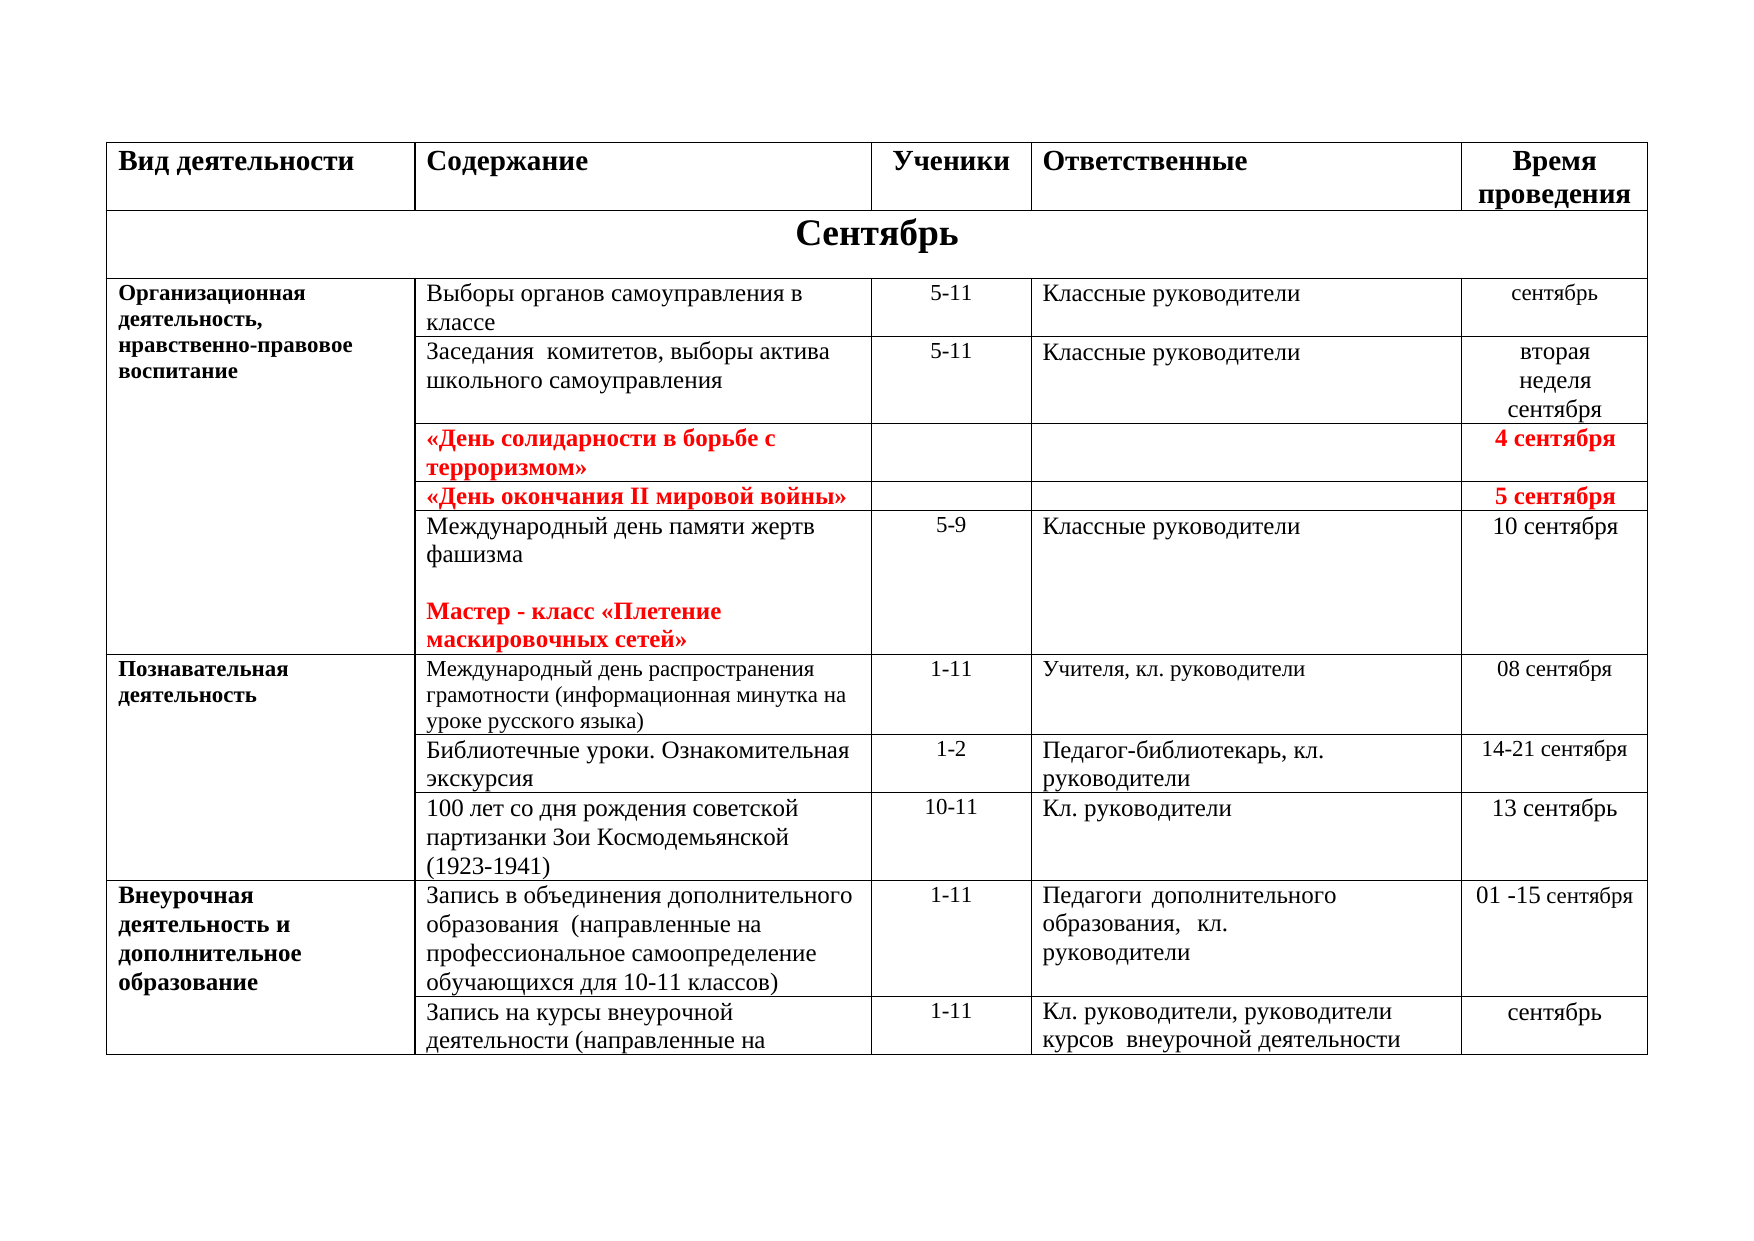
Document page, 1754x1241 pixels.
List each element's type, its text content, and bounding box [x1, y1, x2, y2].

table_cell «День солидарности в борьбе с терроризмом» [416, 424, 871, 481]
table_cell Международный день памяти жертв фашизма Мастер - класс «Плетение маскировочных сетей» [416, 511, 871, 654]
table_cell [1032, 997, 1461, 1054]
table_cell Запись в объединения дополнительного образования (направленные на профессиональное самоопределение обучающихся для 10-11 классов) [416, 881, 871, 996]
table_cell 1-11 [872, 655, 1031, 734]
table_cell 1-11 [872, 997, 1031, 1054]
table_cell Организационная деятельность, нравственно-правовое воспитание [107, 279, 414, 654]
table_cell Педагоги дополнительного образования, кл. руководители [1032, 881, 1461, 996]
table_cell Внеурочная деятельность и дополнительное образование [107, 881, 414, 1054]
table_cell 5-9 [872, 511, 1031, 654]
table_header Вид деятельности [107, 143, 414, 210]
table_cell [416, 997, 871, 1054]
table_cell Классные руководители [1032, 279, 1461, 336]
table_cell 5 сентября [1462, 482, 1647, 510]
table_cell [1032, 482, 1461, 510]
table_header Ученики [872, 143, 1031, 210]
table_header Ответственные [1032, 143, 1461, 210]
table_cell Педагог-библиотекарь, кл. руководители [1032, 735, 1461, 792]
table_cell [1032, 424, 1461, 481]
table_cell сентябрь [1462, 279, 1647, 336]
table_cell Познавательная деятельность [107, 655, 414, 879]
table_cell 4 сентября [1462, 424, 1647, 481]
table_cell 100 лет со дня рождения советской партизанки Зои Космодемьянской (1923-1941) [416, 793, 871, 879]
table_cell 10-11 [872, 793, 1031, 879]
table_cell 08 сентября [1462, 655, 1647, 734]
table_cell 5-11 [872, 337, 1031, 423]
table_cell Классные руководители [1032, 337, 1461, 423]
table_cell вторая неделя сентября [1462, 337, 1647, 423]
table_cell Учителя, кл. руководители [1032, 655, 1461, 734]
table_cell [872, 482, 1031, 510]
table_cell 13 сентябрь [1462, 793, 1647, 879]
table_cell Международный день распространения грамотности (информационная минутка на уроке русского языка) [416, 655, 871, 734]
table_cell Сентябрь [107, 211, 1647, 277]
table_cell [872, 424, 1031, 481]
table_cell Выборы органов самоуправления в классе [416, 279, 871, 336]
table_cell 14-21 сентября [1462, 735, 1647, 792]
table_header Время проведения [1462, 143, 1647, 210]
table_cell 5-11 [872, 279, 1031, 336]
table_cell 01 -15 сентября [1462, 881, 1647, 996]
table_cell Классные руководители [1032, 511, 1461, 654]
table_cell «День окончания II мировой войны» [416, 482, 871, 510]
table_cell Библиотечные уроки. Ознакомительная экскурсия [416, 735, 871, 792]
table_cell 10 сентября [1462, 511, 1647, 654]
table_cell сентябрь [1462, 997, 1647, 1054]
table_cell 1-2 [872, 735, 1031, 792]
table_cell 1-11 [872, 881, 1031, 996]
table_cell Заседания комитетов, выборы актива школьного самоуправления [416, 337, 871, 423]
table_cell Кл. руководители [1032, 793, 1461, 879]
table_header Содержание [416, 143, 871, 210]
